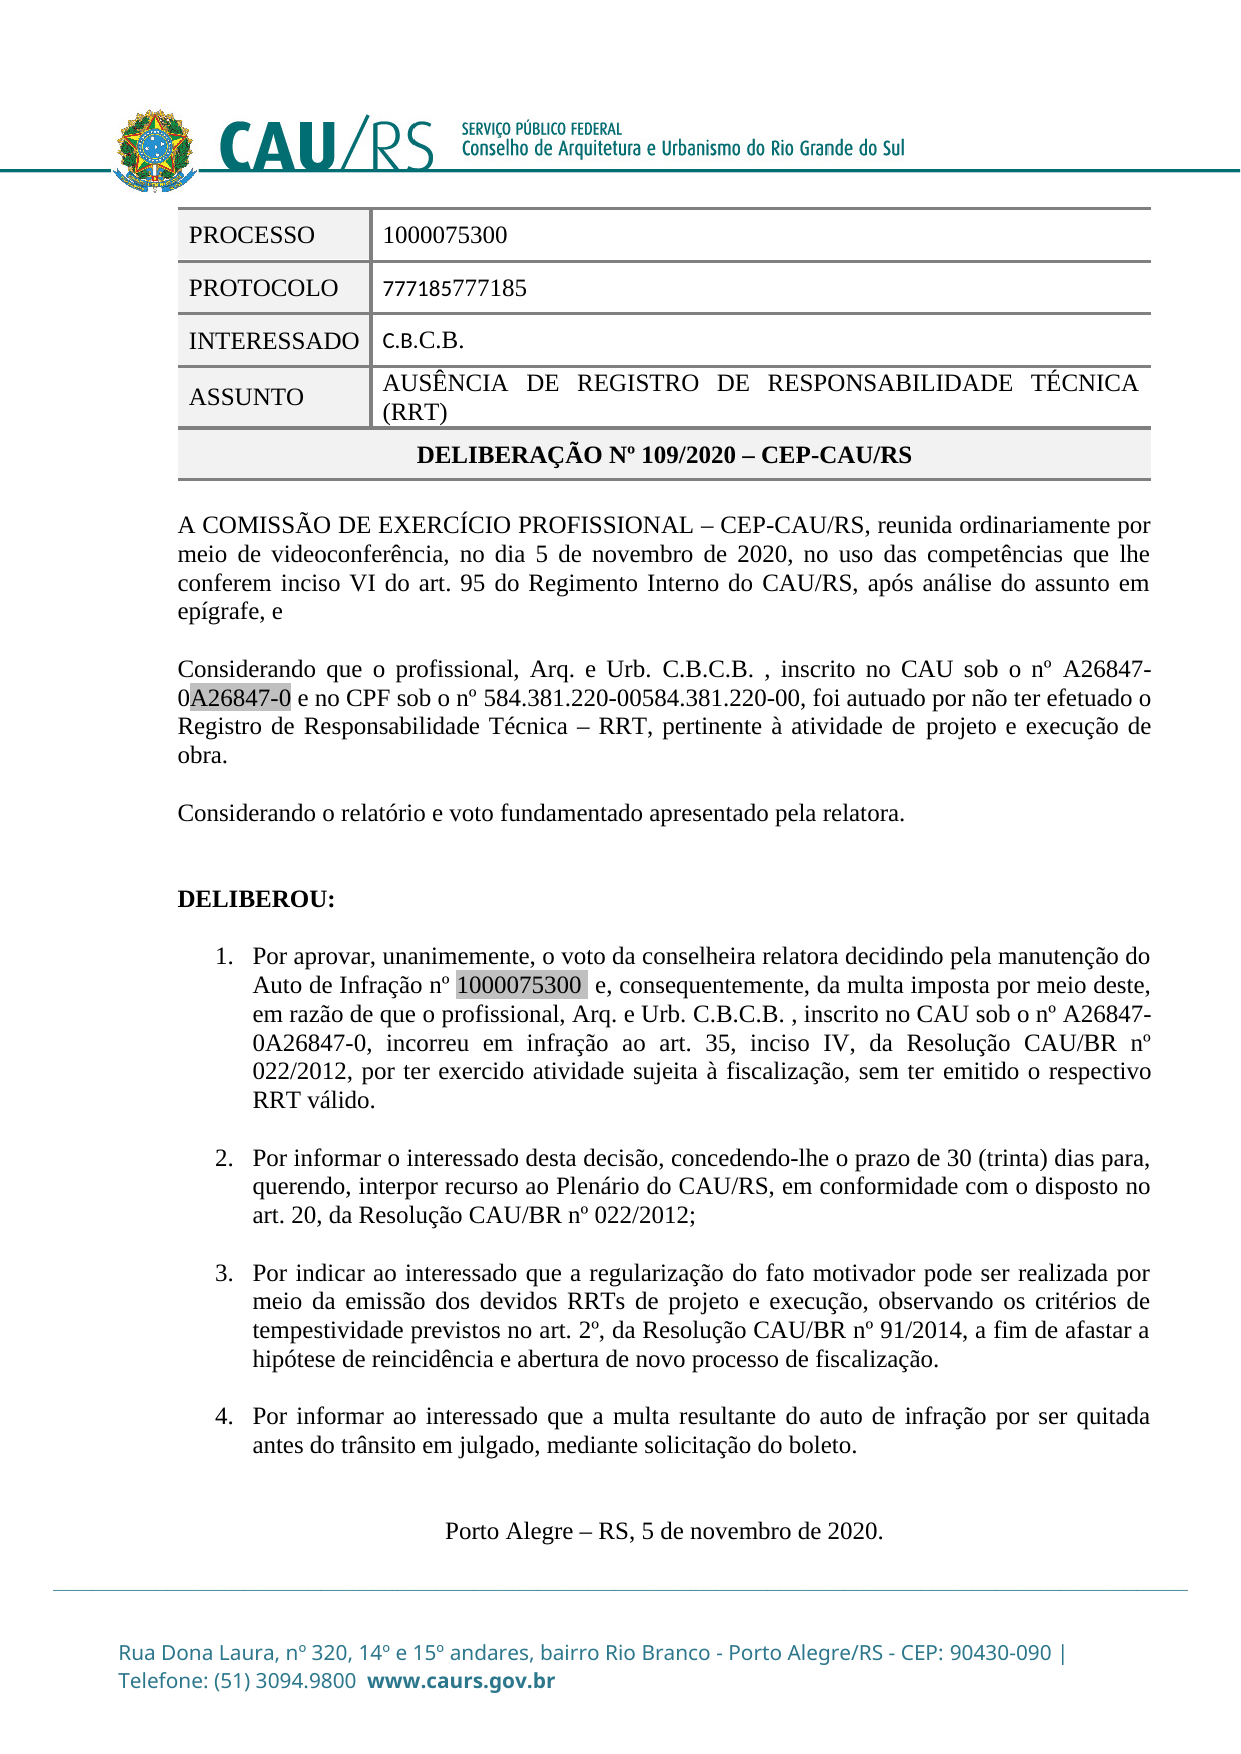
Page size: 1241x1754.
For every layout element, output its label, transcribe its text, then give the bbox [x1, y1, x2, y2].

list Por aprovar, unanimemente, o voto da conselheira relatora decidindo pela manutenção do Auto de Infração nº 1000075300 e, consequentemente, da multa imposta por meio deste, em razão de que profissional, Arq. e Urb. , inscrito no CAU sob o nº , incorreu em infração ao art. 35, inciso IV, da Resolução CAU/BR nº 022/2012, por ter exercido atividade sujeita à fiscalização, sem ter emitido o respectivo RRT válido. [215, 941, 1152, 1114]
picture [0, 43, 1241, 203]
list Por informar o interessado desta decisão, concedendo-lhe o prazo de 30 (trinta) dias para, querendo, interpor recurso ao Plenário do CAU/RS, em conformidade com o disposto no art. 20, da Resolução CAU/BR nº 022/2012; [215, 1143, 1152, 1229]
text Considerando que profissional, Arq. e Urb. , inscrito no CAU sob o nº e no CPF sob o nº , foi autuado por não ter efetuado o Registro de Responsabilidade Técnica – RRT, pertinente à atividade de projeto e execução de obra. [177, 654, 1152, 769]
table_cell PROTOCOLO [178, 263, 369, 312]
table_cell DELIBERAÇÃO Nº 109/2020 – CEP-CAU/RS [178, 430, 1151, 478]
list Por informar ao interessado que a multa resultante do auto de infração por ser quitada antes do trânsito em julgado, mediante solicitação do boleto. [215, 1401, 1152, 1459]
table_cell AUSÊNCIA DE REGISTRO DE RESPONSABILIDADE TÉCNICA (RRT) [373, 368, 1151, 426]
list Por indicar ao interessado que a regularização do fato motivador pode ser realizada por meio da emissão dos devidos RRTs de projeto e execução, observando os critérios de tempestividade previstos no art. 2º, da Resolução CAU/BR nº 91/2014, a fim de afastar a hipótese de reincidência e abertura de novo processo de fiscalização. [215, 1258, 1152, 1373]
text DELIBEROU: [177, 884, 1152, 913]
text Considerando o relatório e voto fundamentado apresentado pela relatora. [177, 798, 1152, 826]
table_cell [373, 263, 1151, 312]
table_cell [373, 315, 1151, 365]
table_header PROCESSO [178, 210, 369, 259]
table_cell ASSUNTO [178, 368, 369, 426]
text A COMISSÃO DE EXERCÍCIO PROFISSIONAL – CEP-CAU/RS, reunida ordinariamente por meio de videoconferência, no dia 5 de novembro de 2020, no uso das competências que lhe conferem inciso VI do art. 95 do Regimento Interno do CAU/RS, após análise do assunto em epígrafe, e [177, 510, 1152, 625]
table_cell INTERESSADO [178, 315, 369, 365]
text Porto Alegre – RS, 5 de novembro de 2020. [177, 1516, 1152, 1545]
table_header 1000075300 [373, 210, 1151, 259]
